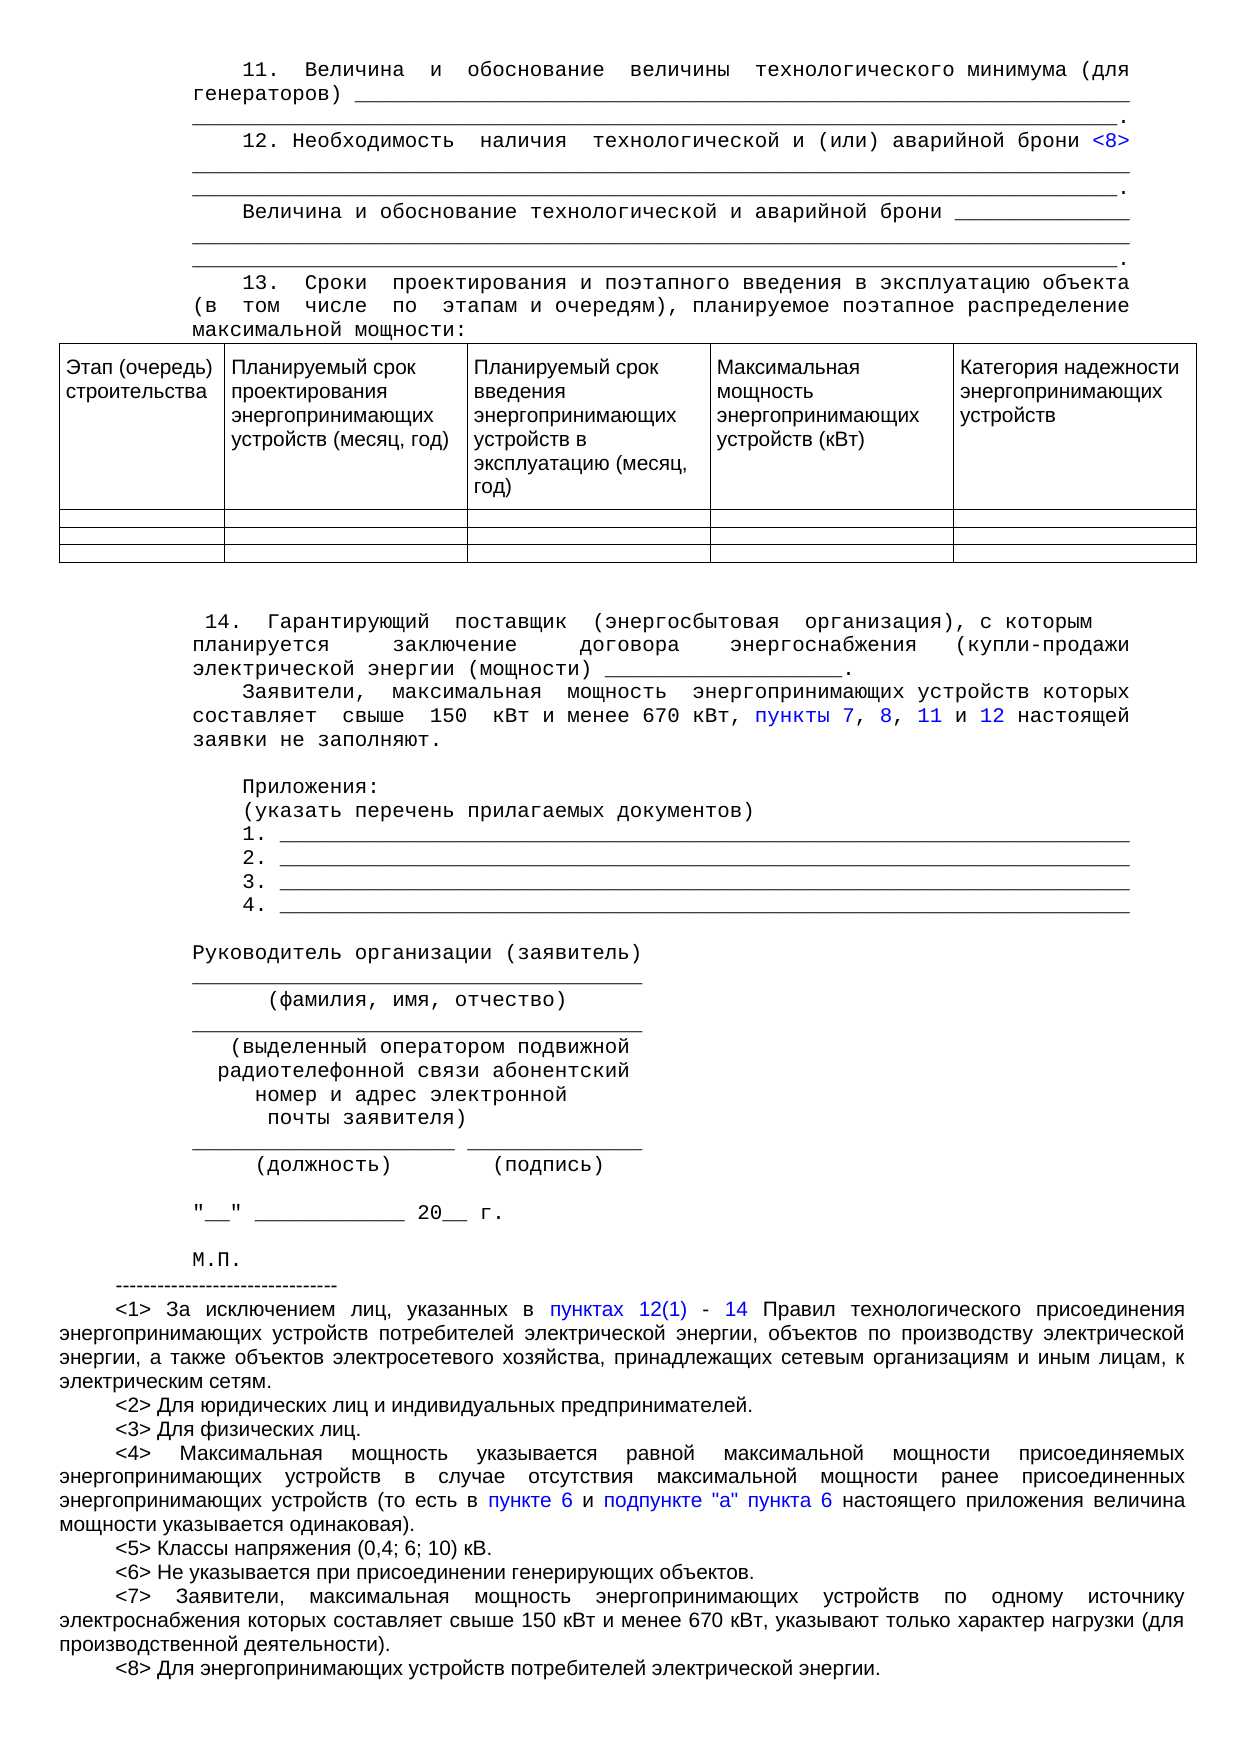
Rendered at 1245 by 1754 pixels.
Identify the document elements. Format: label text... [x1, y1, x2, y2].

text Заявители, максимальная мощность энергопринимающих устройств которых [59, 682, 1186, 705]
text М.П. [59, 1249, 1186, 1273]
text составляет свыше 150 кВт и менее 670 кВт, пункты 7, 8, 11 и 12 настоящей [59, 705, 1186, 729]
text номер и адрес электронной [59, 1083, 1186, 1107]
text электрической энергии (мощности) ___________________. [59, 658, 1186, 682]
text "__" ____________ 20__ г. [59, 1202, 1186, 1225]
table_cell [954, 528, 1196, 544]
text <5> Классы напряжения (0,4; 6; 10) кВ. [59, 1536, 1186, 1560]
table_cell [711, 528, 953, 544]
text (в том числе по этапам и очередям), планируемое поэтапное распределение [59, 296, 1186, 319]
text <7> Заявители, максимальная мощность энергопринимающих устройств по одному источнику электроснабжения которых составляет свыше 150 кВт и менее 670 кВт, указывают только характер нагрузки (для производственной деятельности). [59, 1584, 1186, 1656]
text __________________________________________________________________________. [59, 248, 1186, 272]
text (должность) (подпись) [59, 1154, 1186, 1178]
table_cell [711, 510, 953, 527]
table_header Планируемый срок проектирования энергопринимающих устройств (месяц, год) [225, 344, 467, 509]
text ____________________________________ [59, 1013, 1186, 1036]
text радиотелефонной связи абонентский [59, 1060, 1186, 1083]
text ___________________________________________________________________________ [59, 154, 1186, 177]
text 3. ____________________________________________________________________ [59, 871, 1186, 894]
text <6> Не указывается при присоединении генерирующих объектов. [59, 1560, 1186, 1584]
text (фамилия, имя, отчество) [59, 989, 1186, 1013]
table_cell [468, 510, 710, 527]
text <1> За исключением лиц, указанных в пунктах 12(1) - 14 Правил технологического присоединения энергопринимающих устройств потребителей электрической энергии, объектов по производству электрической энергии, а также объектов электросетевого хозяйства, принадлежащих сетевым организациям и иным лицам, к электрическим сетям. [59, 1297, 1186, 1392]
text ____________________________________ [59, 965, 1186, 989]
text (выделенный оператором подвижной [59, 1036, 1186, 1060]
text максимальной мощности: [59, 319, 1186, 343]
text генераторов) ______________________________________________________________ [59, 83, 1186, 106]
table_cell [60, 545, 224, 562]
table_header Этап (очередь) строительства [60, 344, 224, 509]
table_header Категория надежности энергопринимающих устройств [954, 344, 1196, 509]
text 2. ____________________________________________________________________ [59, 847, 1186, 871]
text <4> Максимальная мощность указывается равной максимальной мощности присоединяемых энергопринимающих устройств в случае отсутствия максимальной мощности ранее присоединенных энергопринимающих устройств (то есть в пункте 6 и подпункте "а" пункта 6 настоящего приложения величина мощности указывается одинаковая). [59, 1440, 1186, 1536]
text Приложения: [59, 776, 1186, 800]
text 11. Величина и обоснование величины технологического минимума (для [59, 59, 1186, 83]
table_cell [468, 545, 710, 562]
text 4. ____________________________________________________________________ [59, 894, 1186, 918]
text 14. Гарантирующий поставщик (энергосбытовая организация), с которым [59, 611, 1186, 634]
table_cell [225, 545, 467, 562]
table_cell [225, 528, 467, 544]
table_cell [468, 528, 710, 544]
text <2> Для юридических лиц и индивидуальных предпринимателей. [59, 1392, 1186, 1416]
table_cell [60, 528, 224, 544]
text ___________________________________________________________________________ [59, 224, 1186, 248]
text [59, 106, 1186, 130]
table_header Планируемый срок введения энергопринимающих устройств в эксплуатацию (месяц, год) [468, 344, 710, 509]
text планируется заключение договора энергоснабжения (купли-продажи [59, 634, 1186, 658]
text почты заявителя) [59, 1107, 1186, 1131]
text -------------------------------- [59, 1273, 1186, 1297]
table_cell [954, 510, 1196, 527]
table_cell [711, 545, 953, 562]
text <3> Для физических лиц. [59, 1416, 1186, 1440]
text заявки не заполняют. [59, 729, 1186, 752]
text _____________________ ______________ [59, 1131, 1186, 1154]
text Величина и обоснование технологической и аварийной брони ______________ [59, 201, 1186, 224]
table_cell [225, 510, 467, 527]
table_cell [954, 545, 1196, 562]
text <8> Для энергопринимающих устройств потребителей электрической энергии. [59, 1656, 1186, 1680]
text 13. Сроки проектирования и поэтапного введения в эксплуатацию объекта [59, 272, 1186, 296]
text 1. ____________________________________________________________________ [59, 823, 1186, 847]
text 12. Необходимость наличия технологической и (или) аварийной брони <8> [59, 130, 1186, 154]
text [59, 177, 1186, 201]
table_header Максимальная мощность энергопринимающих устройств (кВт) [711, 344, 953, 509]
table_cell [60, 510, 224, 527]
text (указать перечень прилагаемых документов) [59, 800, 1186, 823]
text Руководитель организации (заявитель) [59, 942, 1186, 965]
